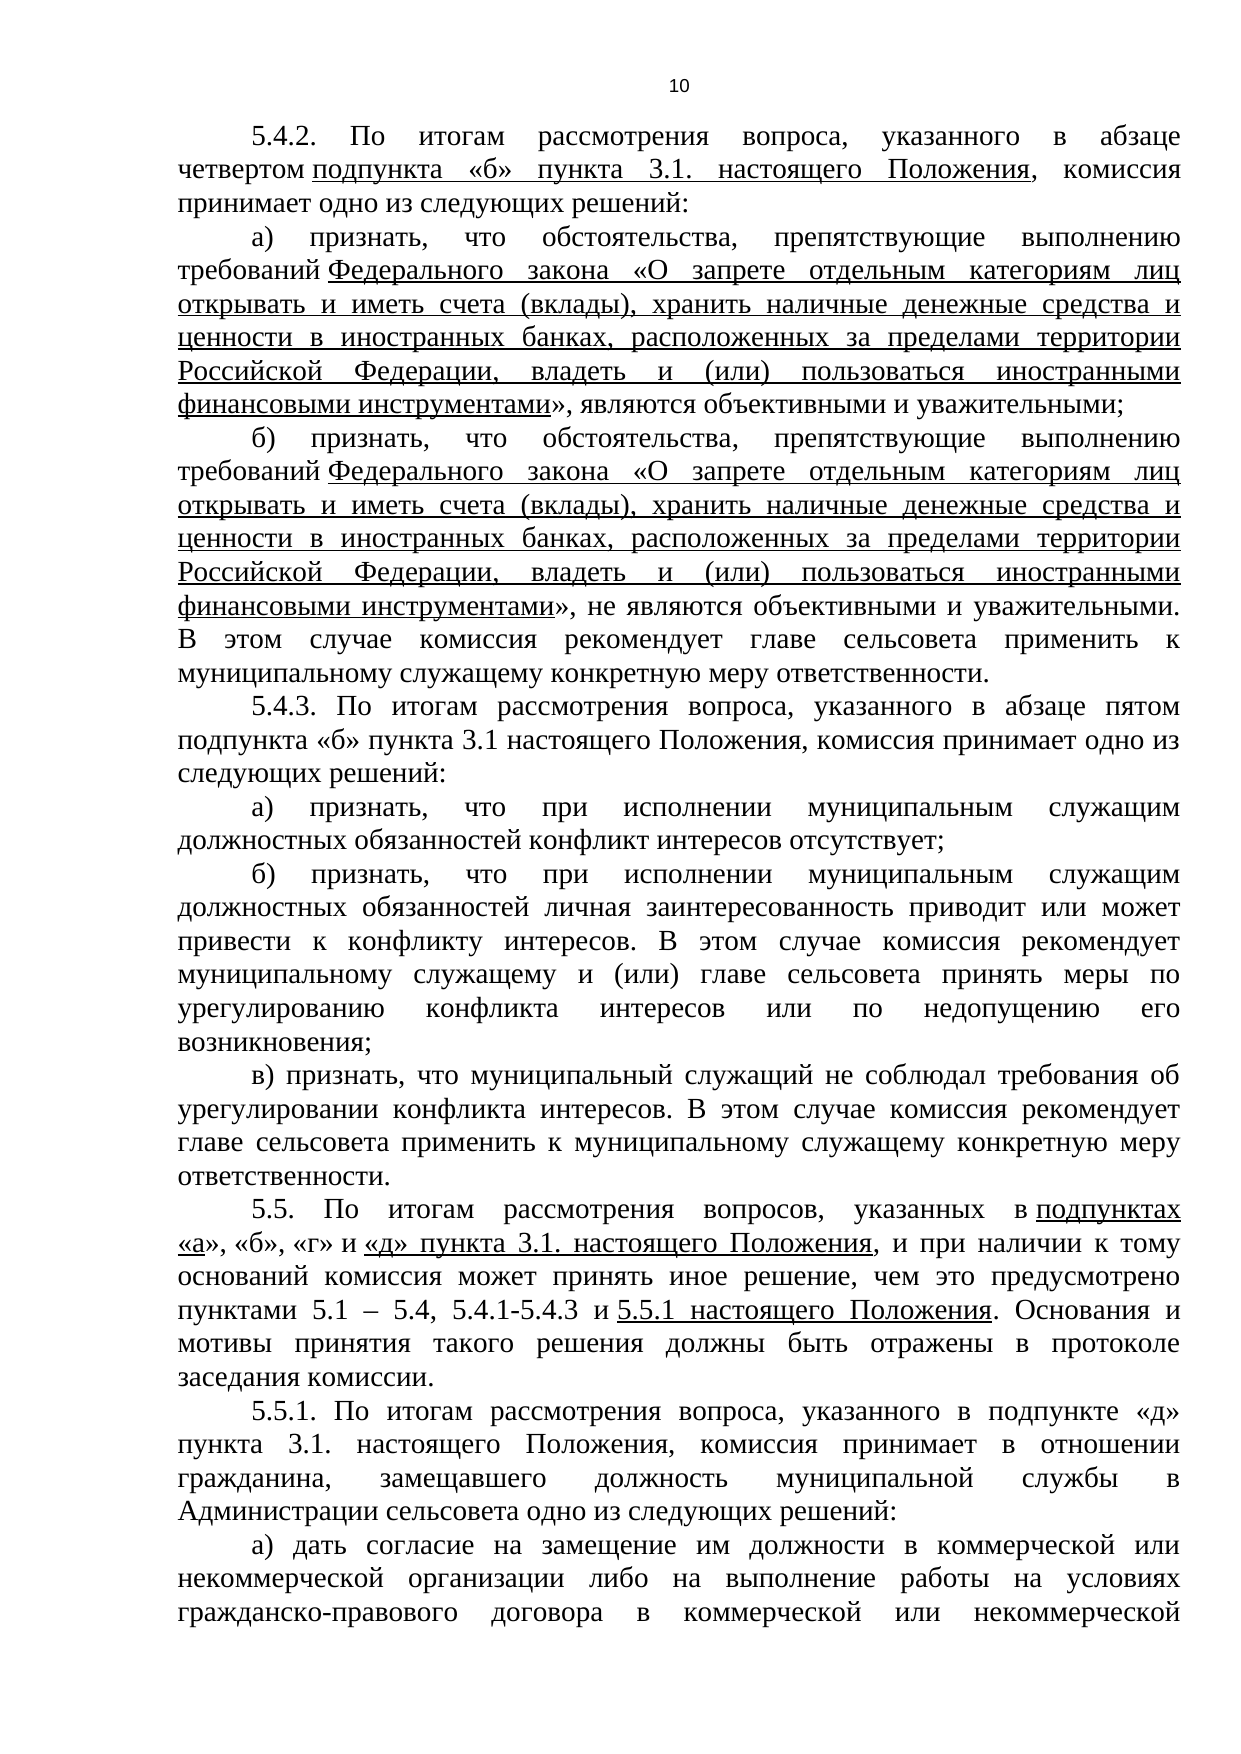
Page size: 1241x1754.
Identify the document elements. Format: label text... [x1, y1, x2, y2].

text в) признать, что муниципальный служащий не соблюдал требования об урегулировании конфликта интересов. В этом случае комиссия рекомендует главе сельсовета применить к муниципальному служащему конкретную меру ответственности. [177, 1057, 1181, 1191]
text б) признать, что при исполнении муниципальным служащим должностных обязанностей личная заинтересованность приводит или может привести к конфликту интересов. В этом случае комиссия рекомендует муниципальному служащему и (или) главе сельсовета принять меры по урегулированию конфликта интересов или по недопущению его возникновения; [177, 856, 1181, 1057]
text 5.4.3. По итогам рассмотрения вопроса, указанного в абзаце пятом подпункта «б» пункта 3.1 настоящего Положения, комиссия принимает одно из следующих решений: [177, 688, 1181, 789]
text б) признать, что обстоятельства, препятствующие выполнению требований Федерального закона «О запрете отдельным категориям лиц открывать и иметь счета (вклады), хранить наличные денежные средства и ценности в иностранных банках, расположенных за пределами территории Российской Федерации, владеть и (или) пользоваться иностранными финансовыми инструментами», не являются объективными и уважительными. В этом случае комиссия рекомендует главе сельсовета применить к муниципальному служащему конкретную меру ответственности. [177, 584, 1181, 688]
text б) признать, что обстоятельства, препятствующие выполнению требований Федерального закона «О запрете отдельным категориям лиц открывать и иметь счета (вклады), хранить наличные денежные средства и ценности в иностранных банках, расположенных за пределами территории Российской Федерации, владеть и (или) пользоваться иностранными финансовыми инструментами», не являются объективными и уважительными. В этом случае комиссия рекомендует главе сельсовета применить к муниципальному служащему конкретную меру ответственности. [177, 551, 1181, 583]
text а) признать, что обстоятельства, препятствующие выполнению требований Федерального закона «О запрете отдельным категориям лиц открывать и иметь счета (вклады), хранить наличные денежные средства и ценности в иностранных банках, расположенных за пределами территории Российской Федерации, владеть и (или) пользоваться иностранными финансовыми инструментами», являются объективными и уважительными; [177, 383, 1181, 420]
text б) признать, что обстоятельства, препятствующие выполнению требований Федерального закона «О запрете отдельным категориям лиц открывать и иметь счета (вклады), хранить наличные денежные средства и ценности в иностранных банках, расположенных за пределами территории Российской Федерации, владеть и (или) пользоваться иностранными финансовыми инструментами», не являются объективными и уважительными. В этом случае комиссия рекомендует главе сельсовета применить к муниципальному служащему конкретную меру ответственности. [177, 420, 1181, 516]
text а) признать, что обстоятельства, препятствующие выполнению требований Федерального закона «О запрете отдельным категориям лиц открывать и иметь счета (вклады), хранить наличные денежные средства и ценности в иностранных банках, расположенных за пределами территории Российской Федерации, владеть и (или) пользоваться иностранными финансовыми инструментами», являются объективными и уважительными; [177, 219, 1181, 315]
text 5.5.1. По итогам рассмотрения вопроса, указанного в подпункте «д» пункта 3.1. настоящего Положения, комиссия принимает в отношении гражданина, замещавшего должность муниципальной службы в Администрации сельсовета одно из следующих решений: [177, 1393, 1181, 1527]
text б) признать, что обстоятельства, препятствующие выполнению требований Федерального закона «О запрете отдельным категориям лиц открывать и иметь счета (вклады), хранить наличные денежные средства и ценности в иностранных банках, расположенных за пределами территории Российской Федерации, владеть и (или) пользоваться иностранными финансовыми инструментами», не являются объективными и уважительными. В этом случае комиссия рекомендует главе сельсовета применить к муниципальному служащему конкретную меру ответственности. [177, 517, 1181, 550]
text а) признать, что обстоятельства, препятствующие выполнению требований Федерального закона «О запрете отдельным категориям лиц открывать и иметь счета (вклады), хранить наличные денежные средства и ценности в иностранных банках, расположенных за пределами территории Российской Федерации, владеть и (или) пользоваться иностранными финансовыми инструментами», являются объективными и уважительными; [177, 349, 1181, 382]
text 5.4.2. По итогам рассмотрения вопроса, указанного в абзаце четвертом подпункта «б» пункта 3.1. настоящего Положения, комиссия принимает одно из следующих решений: [177, 118, 1181, 219]
text а) признать, что обстоятельства, препятствующие выполнению требований Федерального закона «О запрете отдельным категориям лиц открывать и иметь счета (вклады), хранить наличные денежные средства и ценности в иностранных банках, расположенных за пределами территории Российской Федерации, владеть и (или) пользоваться иностранными финансовыми инструментами», являются объективными и уважительными; [177, 316, 1181, 348]
text а) признать, что при исполнении муниципальным служащим должностных обязанностей конфликт интересов отсутствует; [177, 789, 1181, 856]
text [177, 1527, 1181, 1627]
text 5.5. По итогам рассмотрения вопросов, указанных в подпунктах «а», «б», «г» и «д» пункта 3.1. настоящего Положения, и при наличии к тому оснований комиссия может принять иное решение, чем это предусмотрено пунктами 5.1 – 5.4, 5.4.1-5.4.3 и 5.5.1 настоящего Положения. Основания и мотивы принятия такого решения должны быть отражены в протоколе заседания комиссии. [177, 1191, 1181, 1393]
